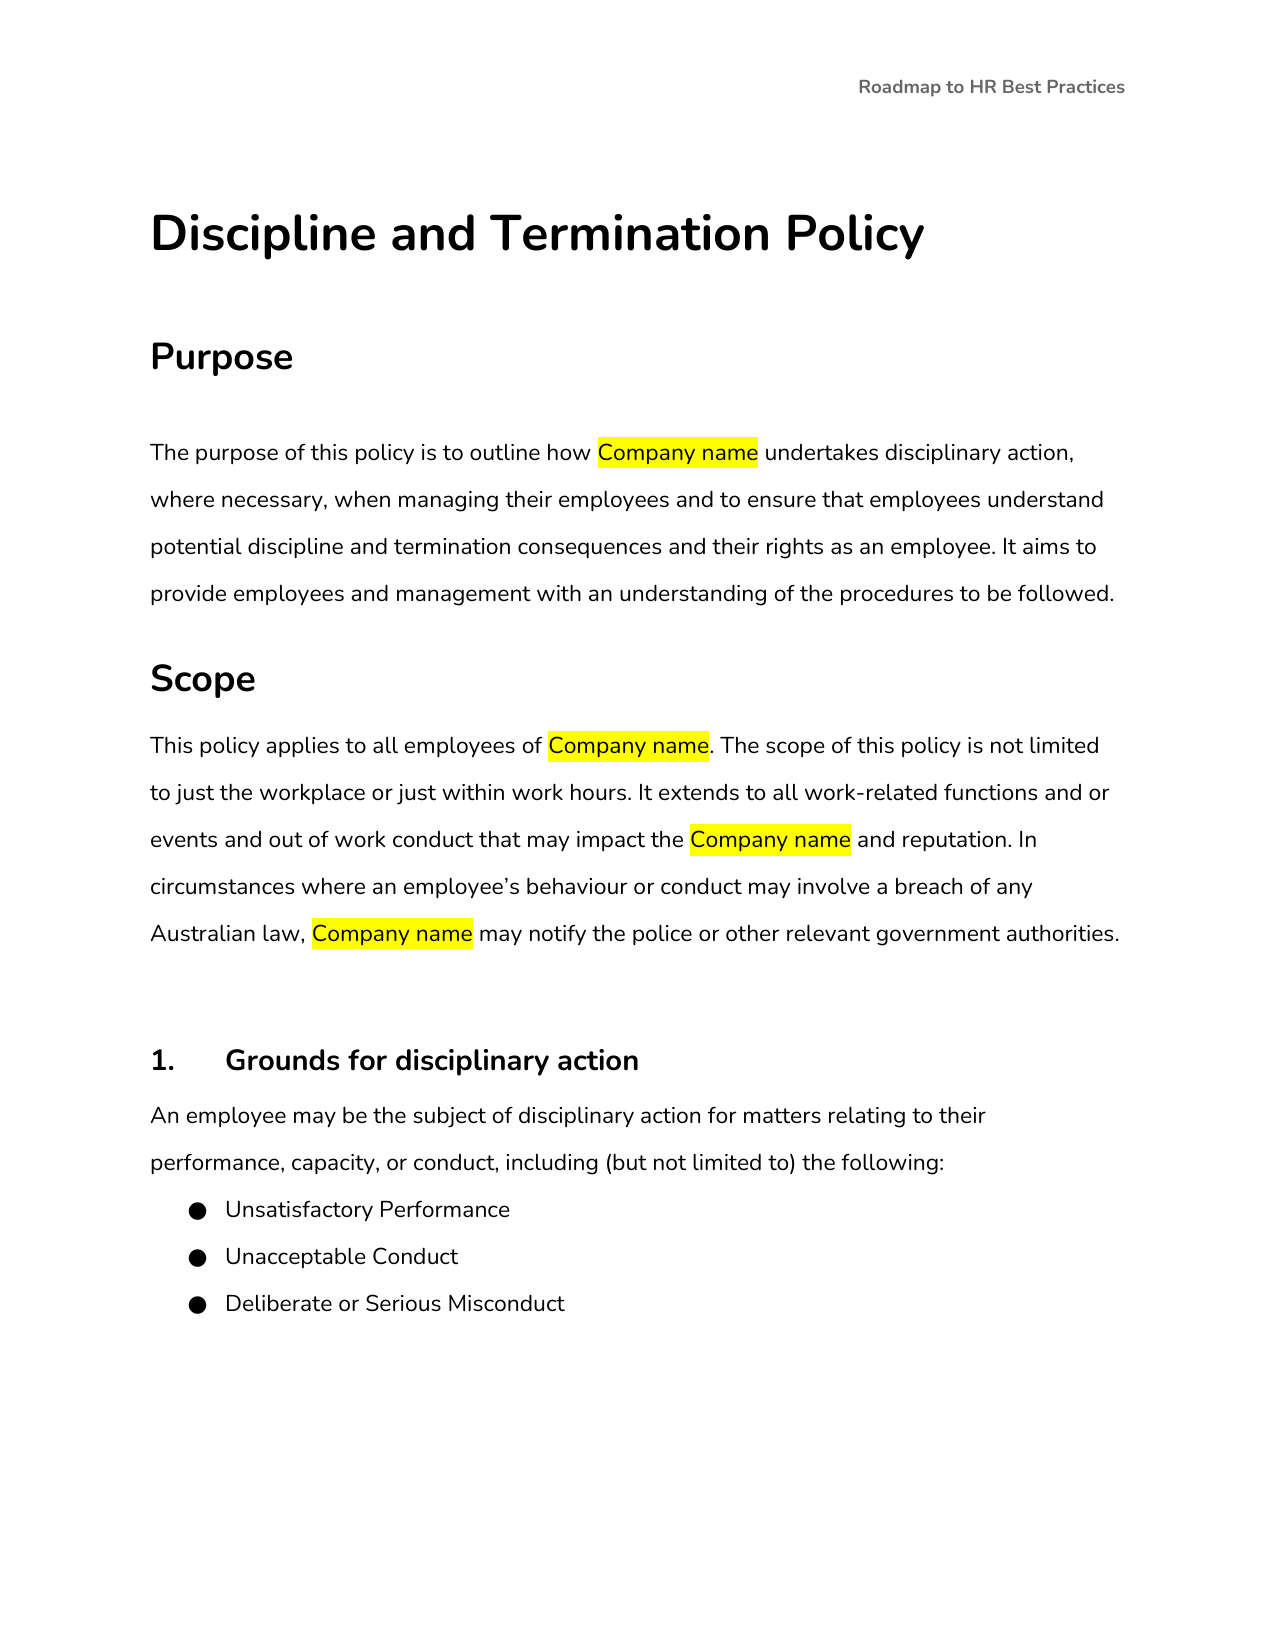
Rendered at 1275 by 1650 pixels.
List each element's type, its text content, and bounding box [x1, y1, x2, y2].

subtitle Purpose [150, 331, 1125, 383]
subtitle Scope [150, 654, 1125, 705]
subtitle Discipline and Termination Policy [150, 200, 1125, 268]
text The purpose of this policy is to outline how Company name undertakes disciplinary action, where necessary, when managing their employees and to ensure that employees understand potential discipline and termination consequences and their rights as an employee. It aims to provide employees and management with an understanding of the procedures to be followed. [150, 437, 1125, 609]
text An employee may be the subject of disciplinary action for matters relating to their performance, capacity, or conduct, including (but not limited to) the following: [150, 1101, 1125, 1179]
list Unsatisfactory Performance [187, 1194, 1125, 1226]
list Deliberate or Serious Misconduct [187, 1288, 1125, 1319]
list Unacceptable Conduct [187, 1241, 1125, 1273]
text This policy applies to all employees of Company name. The scope of this policy is not limited to just the workplace or just within work hours. It extends to all work-related functions and or events and out of work conduct that may impact the Company name and reputation. In circumstances where an employee’s behaviour or conduct may involve a breach of any Australian law, Company name may notify the police or other relevant government authorities. [150, 731, 1125, 949]
subtitle Grounds for disciplinary action [150, 1041, 1125, 1081]
